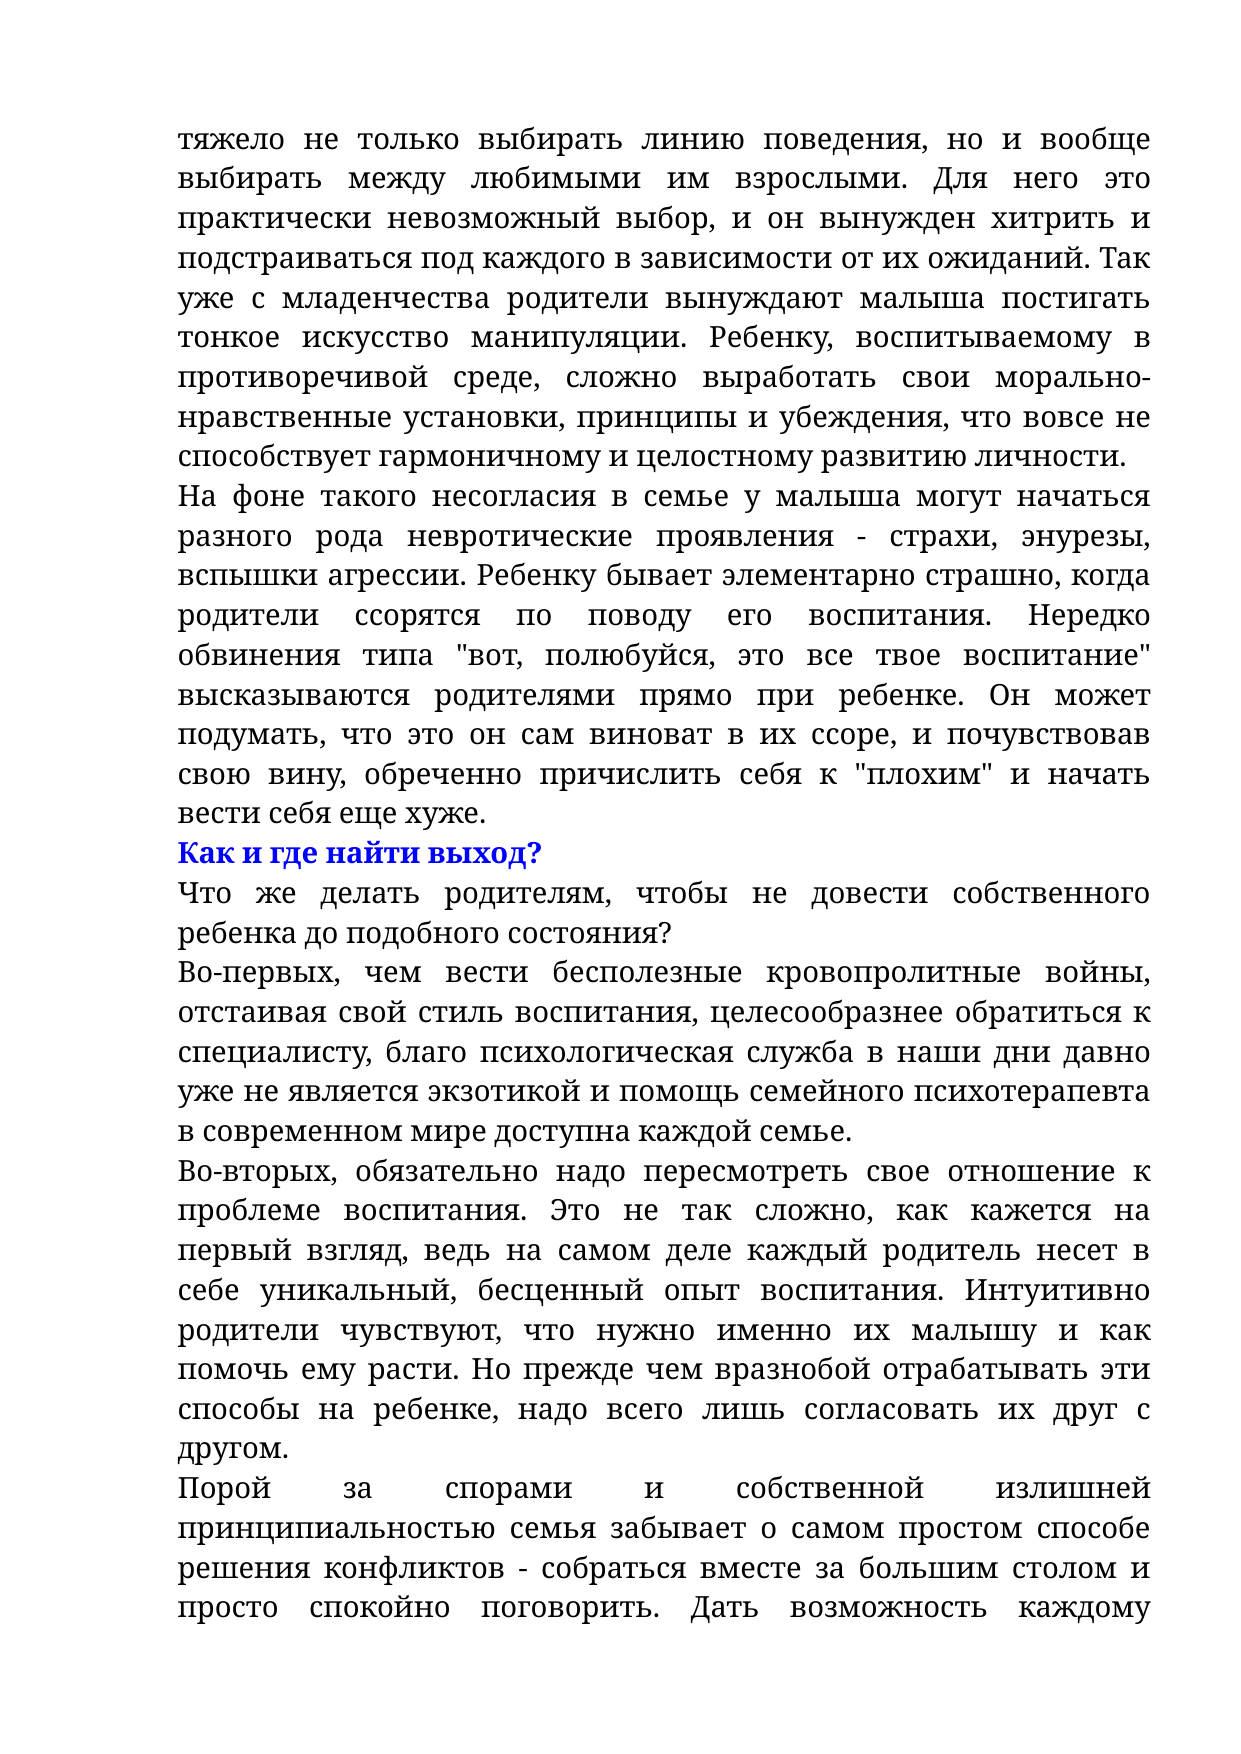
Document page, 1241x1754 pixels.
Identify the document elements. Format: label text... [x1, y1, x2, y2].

text На фоне такого несогласия в семье у малыша могут начаться разного рода невротические проявления - страхи, энурезы, вспышки агрессии. Ребенку бывает элементарно страшно, когда родители ссорятся по поводу его воспитания. Нередко обвинения типа "вот, полюбуйся, это все твое воспитание" высказываются родителями прямо при ребенке. Он может подумать, что это он сам виноват в их ссоре, и почувствовав свою вину, обреченно причислить себя к "плохим" и начать вести себя еще хуже. [177, 475, 1152, 832]
text Во-вторых, обязательно надо пересмотреть свое отношение к проблеме воспитания. Это не так сложно, как кажется на первый взгляд, ведь на самом деле каждый родитель несет в себе уникальный, бесценный опыт воспитания. Интуитивно родители чувствуют, что нужно именно их малышу и как помочь ему расти. Но прежде чем вразнобой отрабатывать эти способы на ребенке, надо всего лишь согласовать их друг с другом. [177, 1150, 1152, 1467]
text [177, 1467, 1152, 1626]
text Как и где найти выход? [177, 832, 1152, 872]
text Во-первых, чем вести бесполезные кровопролитные войны, отстаивая свой стиль воспитания, целесообразнее обратиться к специалисту, благо психологическая служба в наши дни давно уже не является экзотикой и помощь семейного психотерапевта в современном мире доступна каждой семье. [177, 952, 1152, 1150]
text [177, 118, 1152, 475]
text Что же делать родителям, чтобы не довести собственного ребенка до подобного состояния? [177, 872, 1152, 952]
